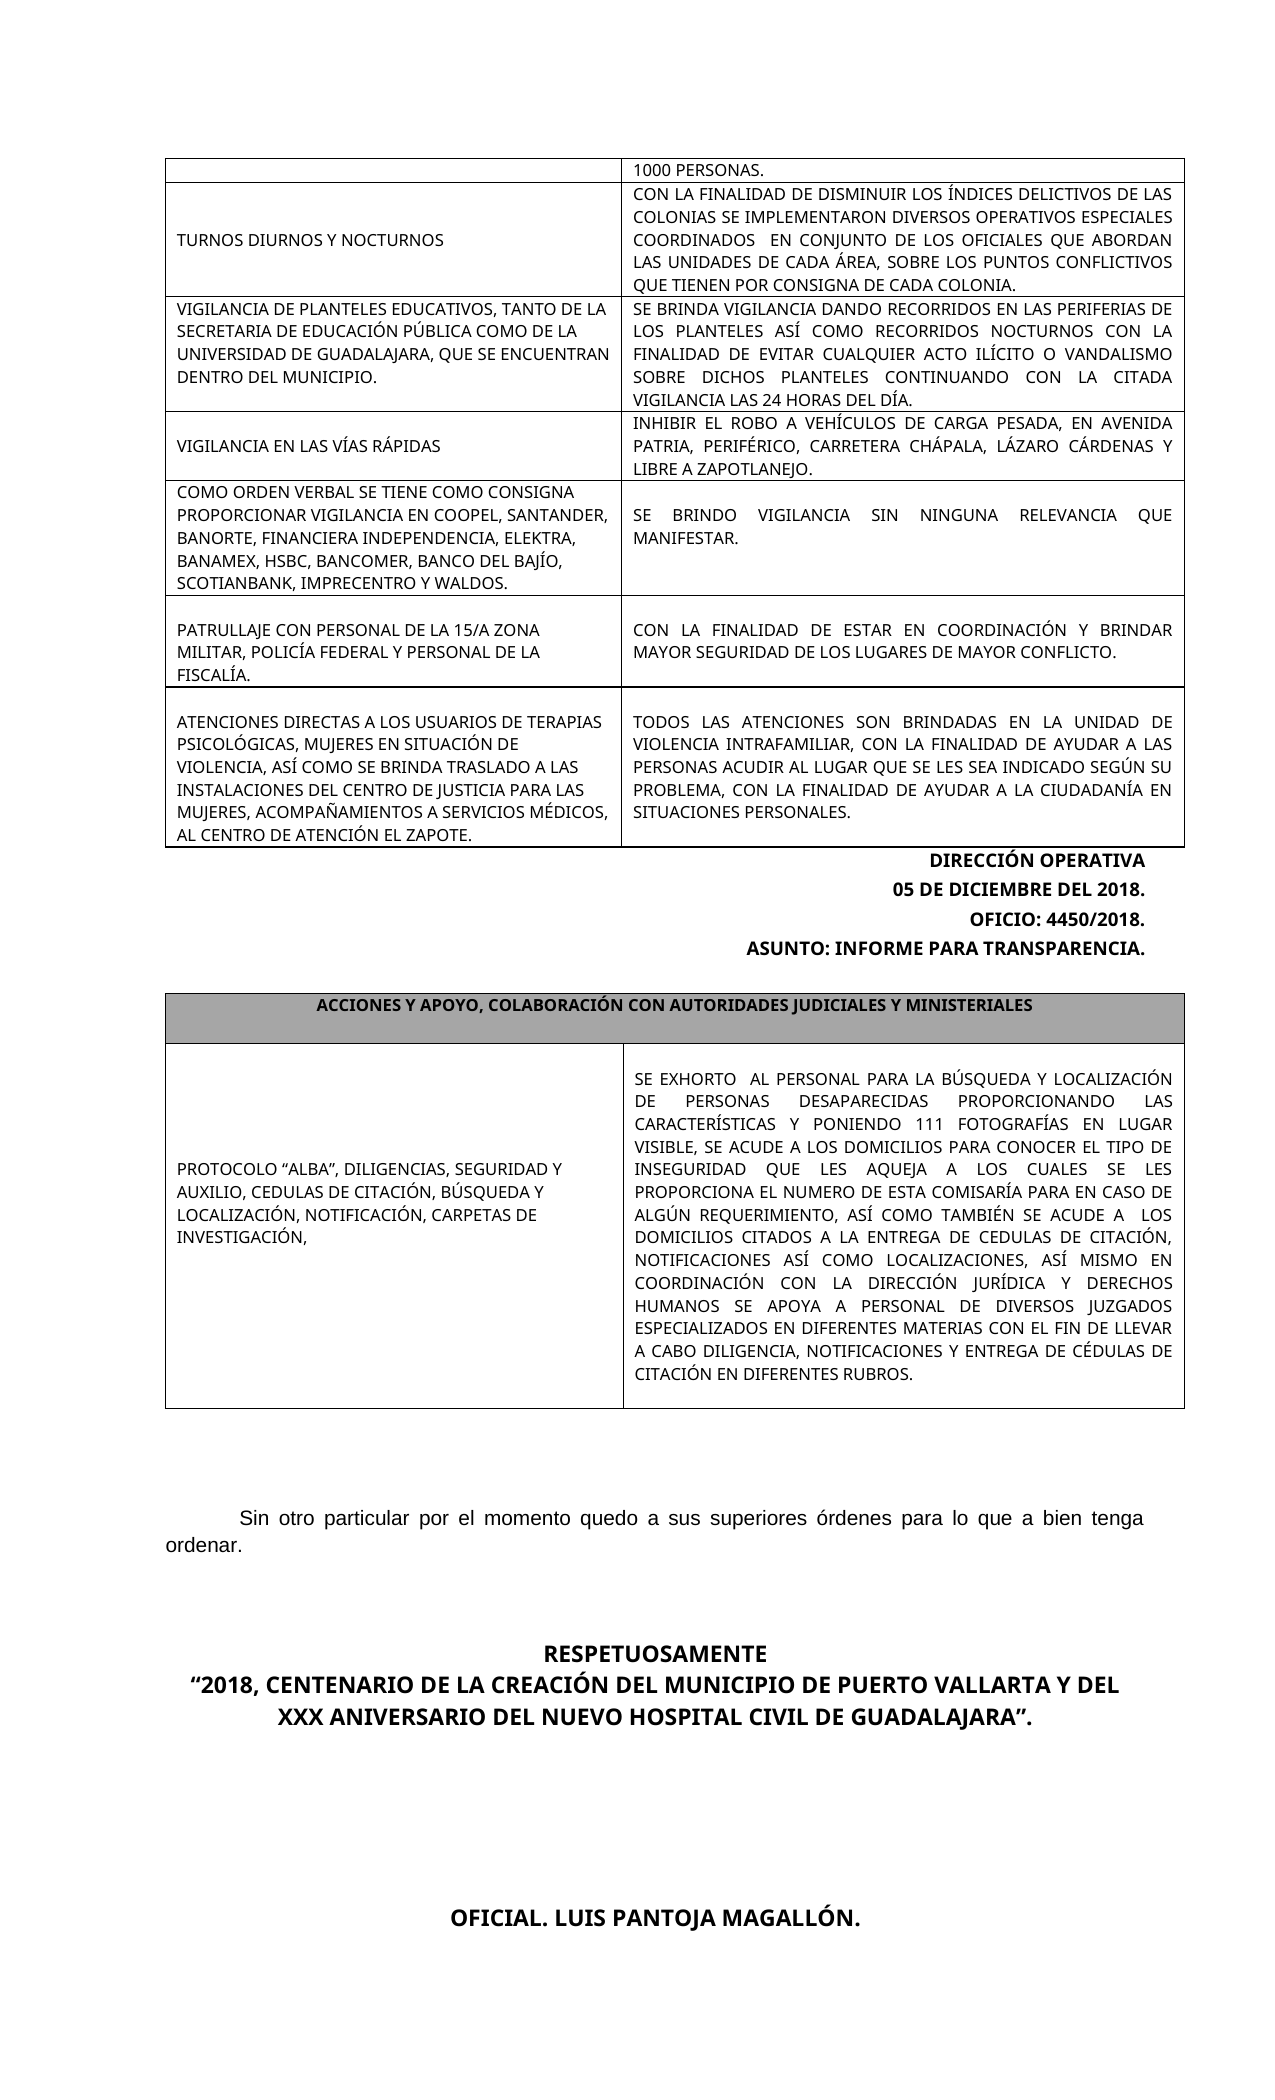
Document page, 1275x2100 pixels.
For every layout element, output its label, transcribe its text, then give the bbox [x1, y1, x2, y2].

text ASUNTO: INFORME PARA TRANSPARENCIA. [165, 935, 1145, 961]
text 05 DE DICIEMBRE DEL 2018. [165, 877, 1145, 902]
text RESPETUOSAMENTE [165, 1638, 1145, 1669]
text “2018, CENTENARIO DE LA CREACIÓN DEL MUNICIPIO DE PUERTO VALLARTA Y DEL XXX ANIVERSARIO DEL NUEVO HOSPITAL CIVIL DE GUADALAJARA”. [165, 1669, 1145, 1732]
text OFICIO: 4450/2018. [165, 906, 1145, 932]
text DIRECCIÓN OPERATIVA [165, 848, 1145, 873]
text OFICIAL. LUIS PANTOJA MAGALLÓN. [165, 1902, 1145, 1933]
table_cell CON LA FINALIDAD DE DISMINUIR LOS ÍNDICES DELICTIVOS DE LAS COLONIAS SE IMPLEMENTARON DIVERSOS OPERATIVOS ESPECIALES COORDINADOS EN CONJUNTO DE LOS OFICIALES QUE ABORDAN LAS UNIDADES DE CADA ÁREA, SOBRE LOS PUNTOS CONFLICTIVOS QUE TIENEN POR CONSIGNA DE CADA COLONIA. [622, 183, 1184, 296]
table_cell PATRULLAJE CON PERSONAL DE LA 15/A ZONA MILITAR, POLICÍA FEDERAL Y PERSONAL DE LA FISCALÍA. [166, 596, 621, 686]
table_cell PROTOCOLO “ALBA”, DILIGENCIAS, SEGURIDAD Y AUXILIO, CEDULAS DE CITACIÓN, BÚSQUEDA Y LOCALIZACIÓN, NOTIFICACIÓN, CARPETAS DE INVESTIGACIÓN, [166, 1044, 623, 1408]
table_cell VIGILANCIA EN LAS VÍAS RÁPIDAS [166, 412, 621, 480]
text Sin otro particular por el momento quedo a sus superiores órdenes para lo que a bien tenga ordenar. [165, 1505, 1145, 1557]
table_cell VIGILANCIA DE PLANTELES EDUCATIVOS, TANTO DE LA SECRETARIA DE EDUCACIÓN PÚBLICA COMO DE LA UNIVERSIDAD DE GUADALAJARA, QUE SE ENCUENTRAN DENTRO DEL MUNICIPIO. [166, 297, 621, 411]
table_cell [622, 159, 1184, 182]
table_cell COMO ORDEN VERBAL SE TIENE COMO CONSIGNA PROPORCIONAR VIGILANCIA EN COOPEL, SANTANDER, BANORTE, FINANCIERA INDEPENDENCIA, ELEKTRA, BANAMEX, HSBC, BANCOMER, BANCO DEL BAJÍO, SCOTIANBANK, IMPRECENTRO Y WALDOS. [166, 481, 621, 594]
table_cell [166, 159, 621, 182]
table_cell SE EXHORTO AL PERSONAL PARA LA BÚSQUEDA Y LOCALIZACIÓN DE PERSONAS DESAPARECIDAS PROPORCIONANDO LAS CARACTERÍSTICAS Y PONIENDO 111 FOTOGRAFÍAS EN LUGAR VISIBLE, SE ACUDE A LOS DOMICILIOS PARA CONOCER EL TIPO DE INSEGURIDAD QUE LES AQUEJA A LOS CUALES SE LES PROPORCIONA EL NUMERO DE ESTA COMISARÍA PARA EN CASO DE ALGÚN REQUERIMIENTO, ASÍ COMO TAMBIÉN SE ACUDE A LOS DOMICILIOS CITADOS A LA ENTREGA DE CEDULAS DE CITACIÓN, NOTIFICACIONES ASÍ COMO LOCALIZACIONES, ASÍ MISMO EN COORDINACIÓN CON LA DIRECCIÓN JURÍDICA Y DERECHOS HUMANOS SE APOYA A PERSONAL DE DIVERSOS JUZGADOS ESPECIALIZADOS EN DIFERENTES MATERIAS CON EL FIN DE LLEVAR A CABO DILIGENCIA, NOTIFICACIONES Y ENTREGA DE CÉDULAS DE CITACIÓN EN DIFERENTES RUBROS. [624, 1044, 1184, 1408]
table_header ACCIONES Y APOYO, COLABORACIÓN CON AUTORIDADES JUDICIALES Y MINISTERIALES [166, 994, 1184, 1043]
table_cell TURNOS DIURNOS Y NOCTURNOS [166, 183, 621, 296]
table_cell TODOS LAS ATENCIONES SON BRINDADAS EN LA UNIDAD DE VIOLENCIA INTRAFAMILIAR, CON LA FINALIDAD DE AYUDAR A LAS PERSONAS ACUDIR AL LUGAR QUE SE LES SEA INDICADO SEGÚN SU PROBLEMA, CON LA FINALIDAD DE AYUDAR A LA CIUDADANÍA EN SITUACIONES PERSONALES. [622, 688, 1184, 846]
table_cell ATENCIONES DIRECTAS A LOS USUARIOS DE TERAPIAS PSICOLÓGICAS, MUJERES EN SITUACIÓN DE VIOLENCIA, ASÍ COMO SE BRINDA TRASLADO A LAS INSTALACIONES DEL CENTRO DE JUSTICIA PARA LAS MUJERES, ACOMPAÑAMIENTOS A SERVICIOS MÉDICOS, AL CENTRO DE ATENCIÓN EL ZAPOTE. [166, 688, 621, 846]
table_cell SE BRINDO VIGILANCIA SIN NINGUNA RELEVANCIA QUE MANIFESTAR. [622, 481, 1184, 594]
table_cell SE BRINDA VIGILANCIA DANDO RECORRIDOS EN LAS PERIFERIAS DE LOS PLANTELES ASÍ COMO RECORRIDOS NOCTURNOS CON LA FINALIDAD DE EVITAR CUALQUIER ACTO ILÍCITO O VANDALISMO SOBRE DICHOS PLANTELES CONTINUANDO CON LA CITADA VIGILANCIA LAS 24 HORAS DEL DÍA. [622, 297, 1184, 411]
table_cell CON LA FINALIDAD DE ESTAR EN COORDINACIÓN Y BRINDAR MAYOR SEGURIDAD DE LOS LUGARES DE MAYOR CONFLICTO. [622, 596, 1184, 686]
table_cell INHIBIR EL ROBO A VEHÍCULOS DE CARGA PESADA, EN AVENIDA PATRIA, PERIFÉRICO, CARRETERA CHÁPALA, LÁZARO CÁRDENAS Y LIBRE A ZAPOTLANEJO. [622, 412, 1184, 480]
